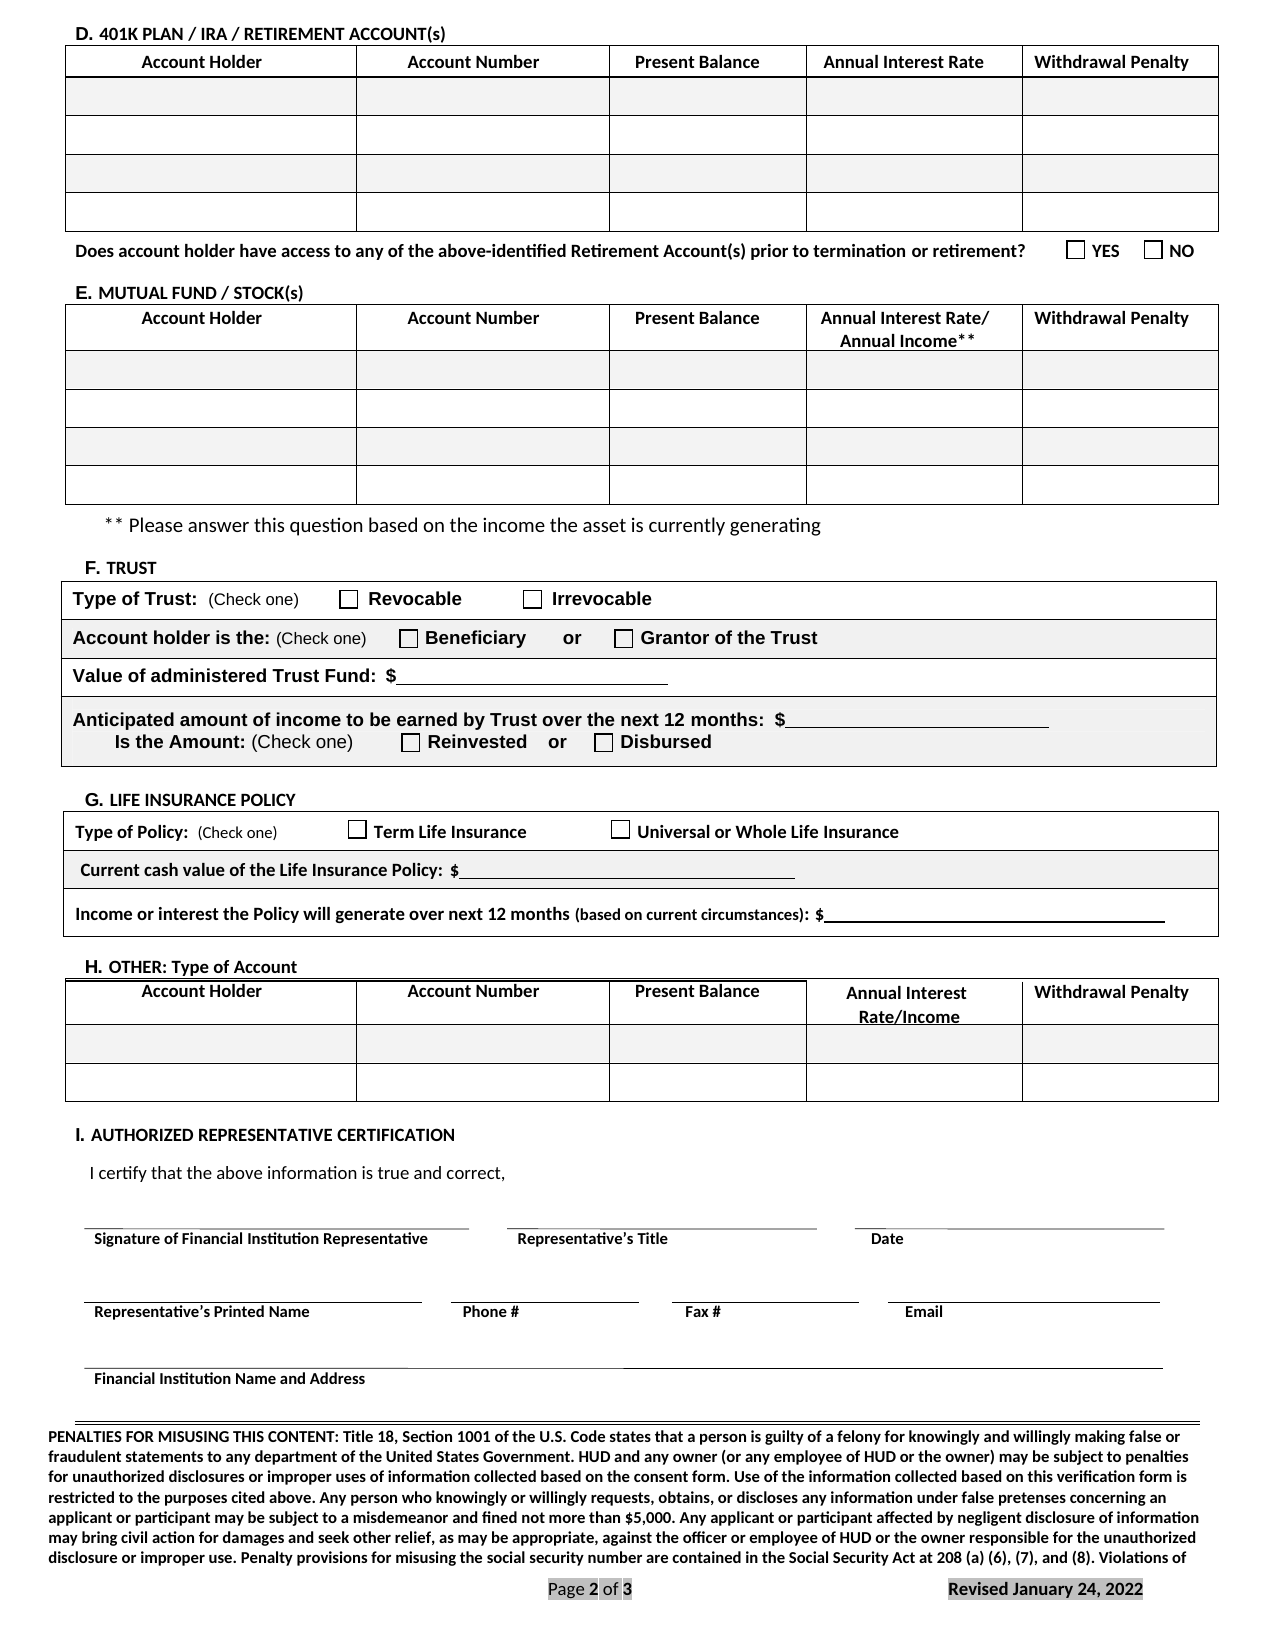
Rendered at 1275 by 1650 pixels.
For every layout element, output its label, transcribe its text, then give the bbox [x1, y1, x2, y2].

table_cell [66, 466, 356, 504]
table_cell [610, 390, 806, 427]
table_cell [1023, 428, 1218, 465]
table_header Withdrawal Penalty [1023, 305, 1218, 350]
table_header Account Number [357, 46, 609, 76]
table_cell [1023, 78, 1218, 115]
table_cell [807, 428, 1022, 465]
table_cell [610, 193, 806, 231]
table_cell [66, 1064, 356, 1101]
table_header Present Balance [610, 305, 806, 350]
table_header Account Number [357, 982, 609, 1024]
table_header Type of Policy: (Check one) Term Life Insurance Universal or Whole Life Insurance [64, 812, 1218, 850]
table_cell [1023, 193, 1218, 231]
table_header Annual Interest Rate/Income [806, 979, 1022, 1024]
table_cell [357, 390, 609, 427]
table_cell [807, 78, 1022, 115]
table_header Account Holder [66, 305, 356, 350]
text Financial Institution Name and Address [94, 1365, 1233, 1388]
table_cell Income or interest the Policy will generate over next 12 months (based on current circumstances): $ [64, 889, 1218, 936]
list OTHER: Type of Account [84, 955, 1233, 978]
table_header Annual Interest Rate/ Annual Income** [807, 305, 1022, 350]
table_cell [610, 351, 806, 388]
table_cell [357, 155, 609, 192]
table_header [807, 46, 1022, 76]
table_cell [807, 193, 1022, 231]
table_cell [610, 1025, 806, 1062]
table_header Withdrawal Penalty [1023, 46, 1218, 76]
text Signature of Financial Institution Representative Representative’s Title Date [94, 1225, 1233, 1247]
table_cell [357, 1064, 609, 1101]
table_header Account Number [357, 305, 609, 350]
table_cell [1023, 116, 1218, 153]
table_cell [1023, 1025, 1218, 1062]
table_cell [807, 390, 1022, 427]
table_cell [357, 78, 609, 115]
table_cell [807, 1025, 1022, 1062]
table_cell [357, 428, 609, 465]
list MUTUAL FUND / STOCK(s) [75, 281, 1233, 304]
table_cell [1023, 351, 1218, 388]
table_cell [66, 1025, 356, 1062]
table_cell [66, 116, 356, 153]
table_cell [357, 1025, 609, 1062]
table_cell [807, 1064, 1022, 1101]
table_header Account Holder [66, 982, 356, 1024]
table_cell [610, 466, 806, 504]
table_cell [66, 428, 356, 465]
table_cell [1023, 155, 1218, 192]
table_cell [1023, 466, 1218, 504]
table_cell [1023, 390, 1218, 427]
list 401K PLAN / IRA / RETIREMENT ACCOUNT(s) [75, 22, 1233, 45]
text I certify that the above information is true and correct, [89, 1161, 1233, 1184]
table_cell [610, 78, 806, 115]
table_cell [610, 1064, 806, 1101]
table_cell [1023, 1064, 1218, 1101]
table_cell [807, 155, 1022, 192]
table_header Present Balance [610, 46, 806, 76]
text ** Please answer this question based on the income the asset is currently generating [103, 512, 1233, 538]
text Does account holder have access to any of the above-identified Retirement Account(s) prior to termination or retirement? YES NO [75, 239, 1233, 262]
table_cell [807, 116, 1022, 153]
table_cell [807, 351, 1022, 388]
table_cell [66, 78, 356, 115]
table_cell [610, 116, 806, 153]
table_cell [66, 351, 356, 388]
table_cell [357, 116, 609, 153]
table_cell [66, 390, 356, 427]
table_cell [610, 428, 806, 465]
table_header Withdrawal Penalty [1022, 979, 1218, 1024]
table_cell [357, 193, 609, 231]
table_header Present Balance [610, 982, 806, 1024]
table_cell [807, 466, 1022, 504]
table_cell [357, 351, 609, 388]
subtitle TRUST [84, 556, 1233, 579]
table_cell [357, 466, 609, 504]
table_cell [66, 193, 356, 231]
table_header Account Holder [66, 46, 356, 76]
list LIFE INSURANCE POLICY [84, 788, 1233, 811]
table_cell Current cash value of the Life Insurance Policy: $ [64, 851, 1218, 888]
text Representative’s Printed Name Phone # Fax # Email [94, 1299, 1233, 1321]
table_cell [66, 155, 356, 192]
table_cell [610, 155, 806, 192]
list AUTHORIZED REPRESENTATIVE CERTIFICATION [75, 1123, 1233, 1146]
